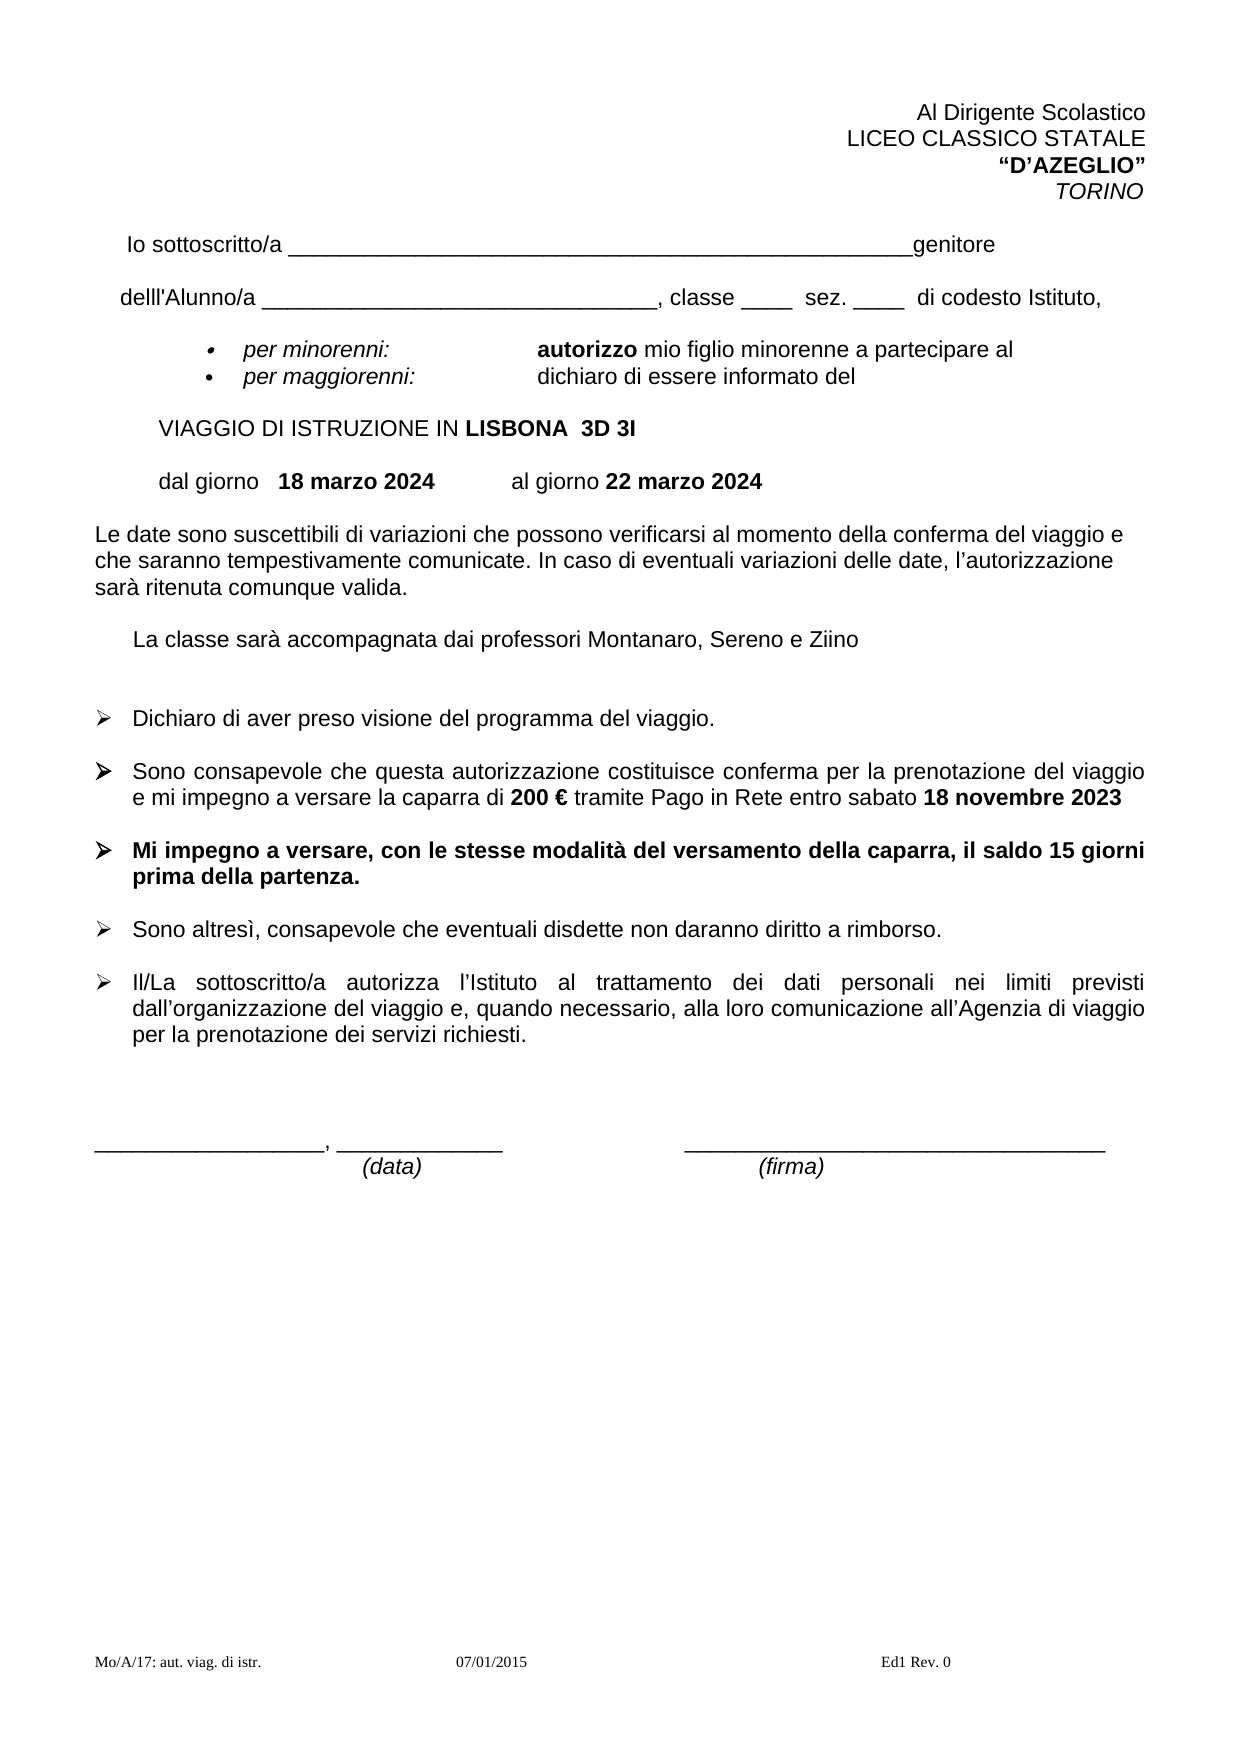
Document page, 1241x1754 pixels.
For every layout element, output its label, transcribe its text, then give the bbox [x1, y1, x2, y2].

text TORINO [94, 178, 1146, 204]
list Il/La sottoscritto/a autorizza l’Istituto al trattamento dei dati personali nei limiti previsti dall’organizzazione del viaggio e, quando necessario, alla loro comunicazione all’Agenzia di viaggio per la prenotazione dei servizi richiesti. [94, 969, 1146, 1048]
text Io sottoscritto/a _________________________________________________genitore [94, 231, 1144, 257]
list Dichiaro di aver preso visione del programma del viaggio. [94, 705, 1146, 732]
text dal giorno 18 marzo 2024 al giorno 22 marzo 2024 [94, 468, 1146, 494]
text __________________, _____________ _________________________________ [94, 1127, 1146, 1153]
text Al Dirigente Scolastico [94, 99, 1146, 125]
list Sono altresì, consapevole che eventuali disdette non daranno diritto a rimborso. [94, 916, 1146, 942]
text (data) (firma) [94, 1153, 1146, 1179]
list Mi impegno a versare, con le stesse modalità del versamento della caparra, il saldo 15 giorni prima della partenza. [94, 837, 1146, 890]
text Le date sono suscettibili di variazioni che possono verificarsi al momento della conferma del viaggio e che saranno tempestivamente comunicate. In caso di eventuali variazioni delle date, l’autorizzazione sarà ritenuta comunque valida. [94, 521, 1146, 600]
list per minorenni: autorizzo mio figlio minorenne a partecipare al [206, 336, 1144, 363]
text VIAGGIO DI ISTRUZIONE IN LISBONA 3D 3I [94, 415, 1146, 442]
text La classe sarà accompagnata dai professori Montanaro, Sereno e Ziino [94, 626, 1146, 652]
list Sono consapevole che questa autorizzazione costituisce conferma per la prenotazione del viaggio e mi impegno a versare la caparra di 200 € tramite Pago in Rete entro sabato 18 novembre 2023 [94, 758, 1146, 811]
list per maggiorenni: dichiaro di essere informato del [206, 363, 1146, 389]
text “D’AZEGLIO” [94, 152, 1146, 178]
text delll'Alunno/a _______________________________, classe ____ sez. ____ di codesto Istituto, [94, 283, 1146, 310]
text LICEO CLASSICO STATALE [94, 125, 1146, 152]
